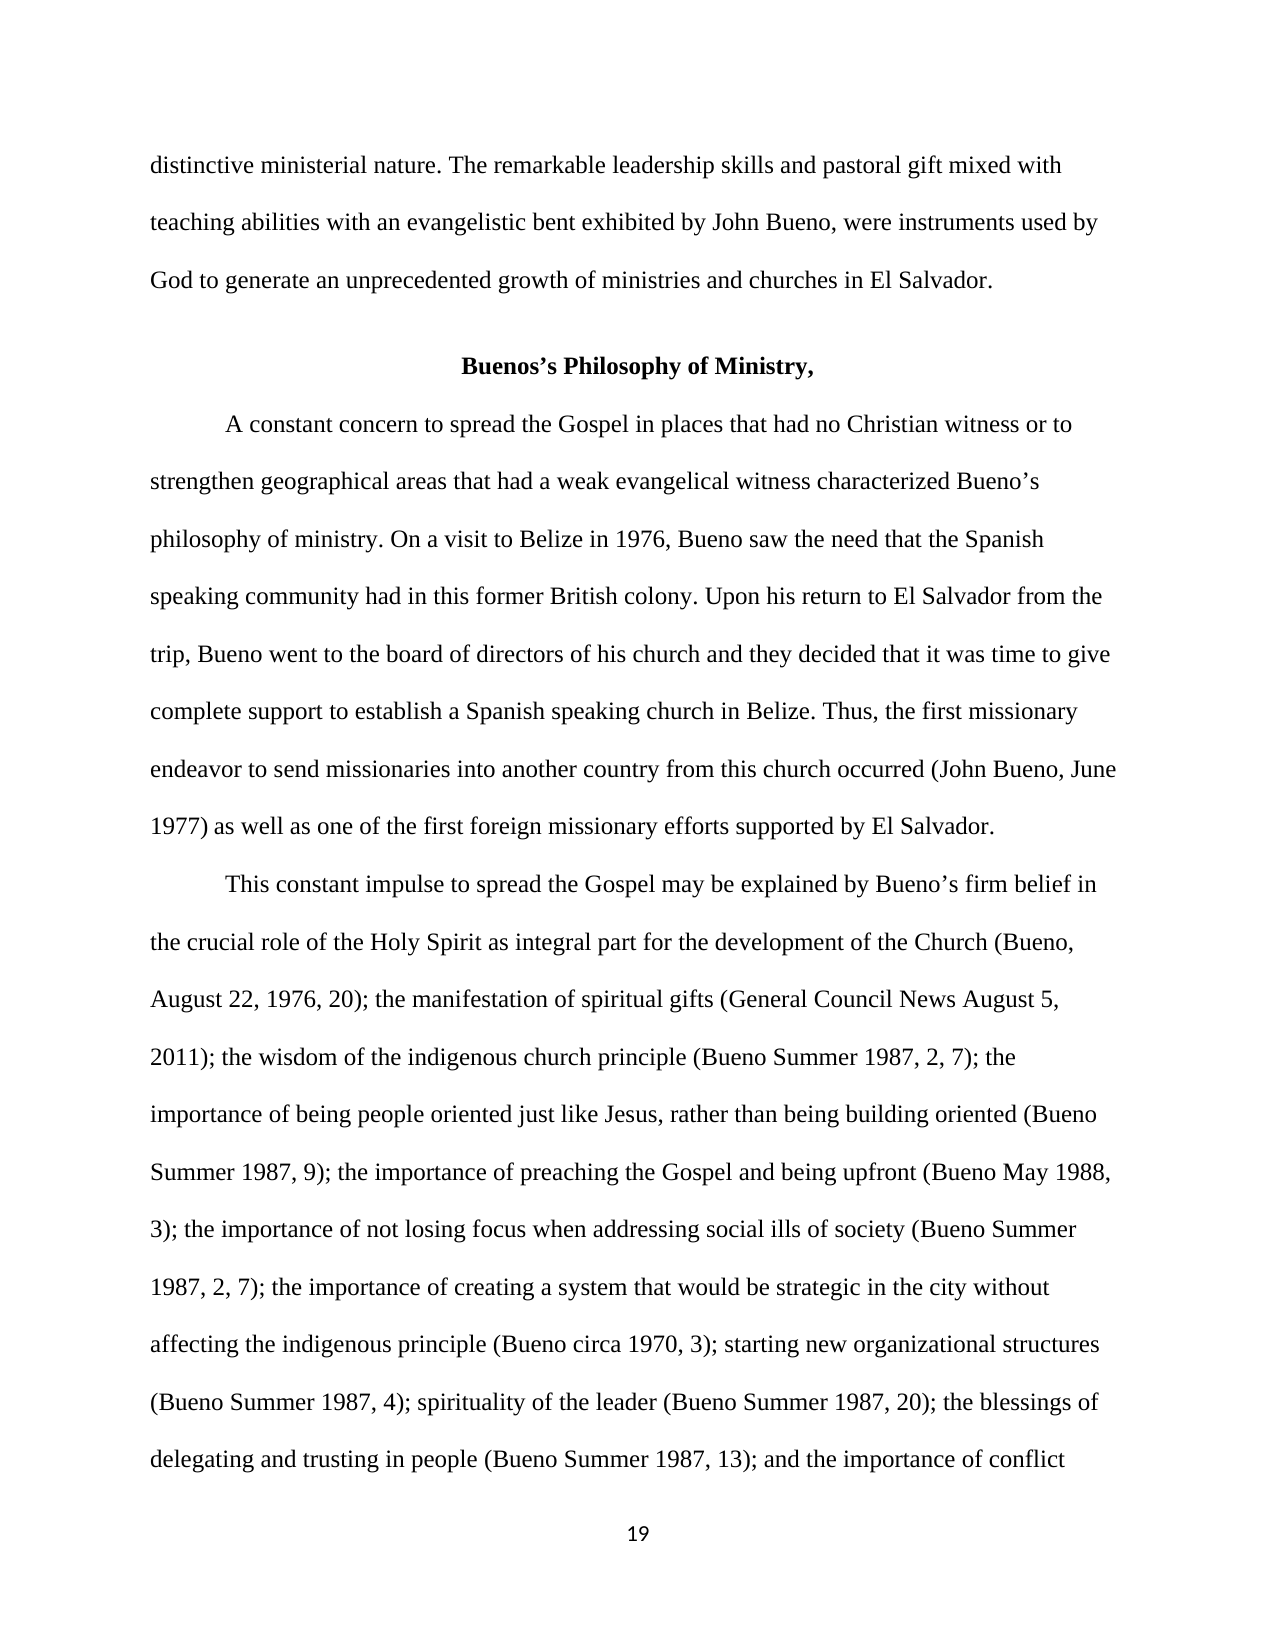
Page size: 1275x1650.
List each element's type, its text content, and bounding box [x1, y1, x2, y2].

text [150, 869, 1125, 1473]
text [150, 150, 1125, 294]
text A constant concern to spread the Gospel in places that had no Christian witness or to strengthen geographical areas that had a weak evangelical witness characterized Bueno’s philosophy of ministry. On a visit to Belize in 1976, Bueno saw the need that the Spanish speaking community had in this former British colony. Upon his return to El Salvador from the trip, Bueno went to the board of directors of his church and they decided that it was time to give complete support to establish a Spanish speaking church in Belize. Thus, the first missionary endeavor to send missionaries into another country from this church occurred (John Bueno, June 1977) as well as one of the first foreign missionary efforts supported by El Salvador. [150, 409, 1125, 840]
text Buenos’s Philosophy of Ministry, [150, 351, 1125, 380]
